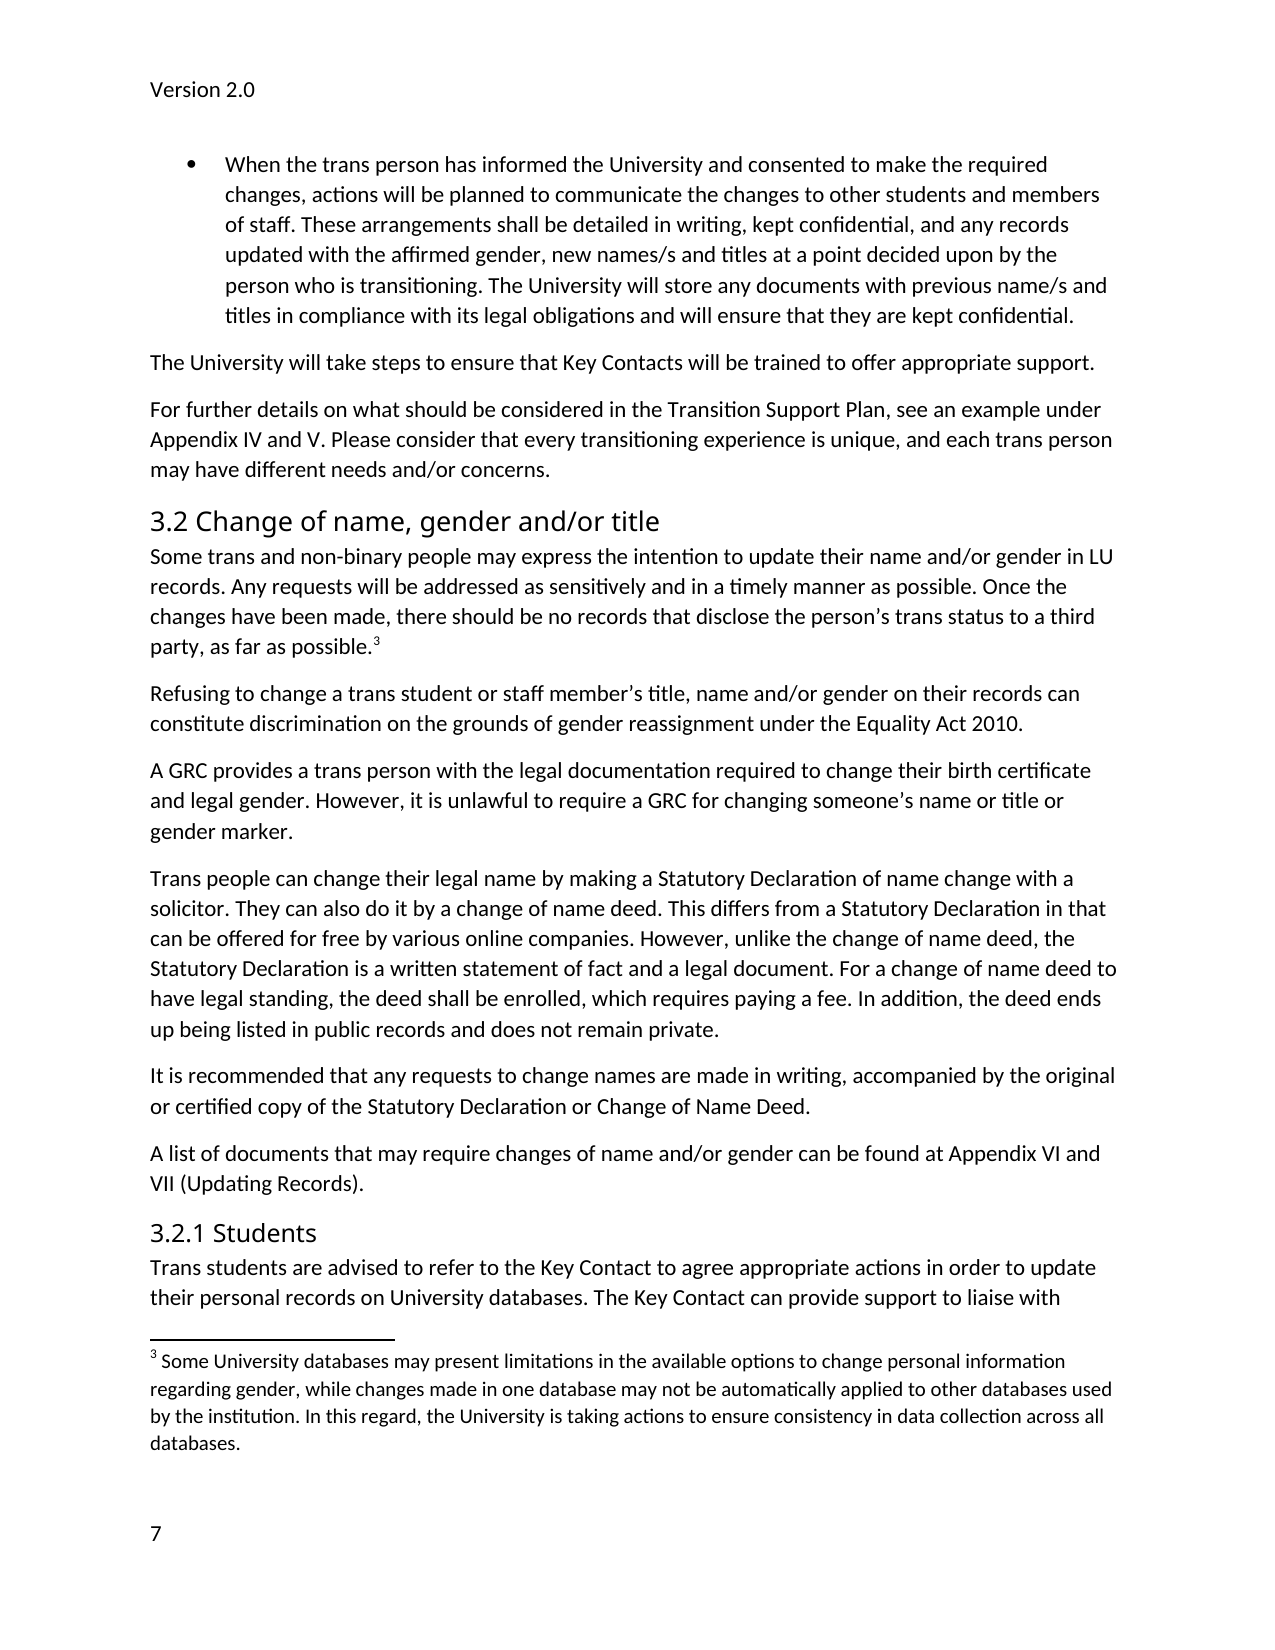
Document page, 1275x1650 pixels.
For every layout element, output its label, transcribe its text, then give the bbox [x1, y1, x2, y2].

text For further details on what should be considered in the Transition Support Plan, see an example under Appendix IV and V. Please consider that every transitioning experience is unique, and each trans person may have different needs and/or concerns. [150, 395, 1125, 483]
text Trans people can change their legal name by making a Statutory Declaration of name change with a solicitor. They can also do it by a change of name deed. This differs from a Statutory Declaration in that can be offered for free by various online companies. However, unlike the change of name deed, the Statutory Declaration is a written statement of fact and a legal document. For a change of name deed to have legal standing, the deed shall be enrolled, which requires paying a fee. In addition, the deed ends up being listed in public records and does not remain private. [150, 864, 1125, 1043]
list When the trans person has informed the University and consented to make the required changes, actions will be planned to communicate the changes to other students and members of staff. These arrangements shall be detailed in writing, kept confidential, and any records updated with the affirmed gender, new names/s and titles at a point decided upon by the person who is transitioning. The University will store any documents with previous name/s and titles in compliance with its legal obligations and will ensure that they are kept confidential. [187, 150, 1125, 329]
text A GRC provides a trans person with the legal documentation required to change their birth certificate and legal gender. However, it is unlawful to require a GRC for changing someone’s name or title or gender marker. [150, 756, 1125, 845]
text A list of documents that may require changes of name and/or gender can be found at Appendix VI and VII (Updating Records). [150, 1139, 1125, 1197]
text The University will take steps to ensure that Key Contacts will be trained to offer appropriate support. [150, 348, 1125, 376]
text Some trans and non-binary people may express the intention to update their name and/or gender in LU records. Any requests will be addressed as sensitively and in a timely manner as possible. Once the changes have been made, there should be no records that disclose the person’s trans status to a third party, as far as possible. [150, 542, 1125, 661]
subtitle 3.2 Change of name, gender and/or title [150, 502, 1125, 539]
text It is recommended that any requests to change names are made in writing, accompanied by the original or certified copy of the Statutory Declaration or Change of Name Deed. [150, 1062, 1125, 1120]
text Refusing to change a trans student or staff member’s title, name and/or gender on their records can constitute discrimination on the grounds of gender reassignment under the Equality Act 2010. [150, 679, 1125, 738]
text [150, 1253, 1125, 1311]
subtitle 3.2.1 Students [150, 1216, 1125, 1250]
